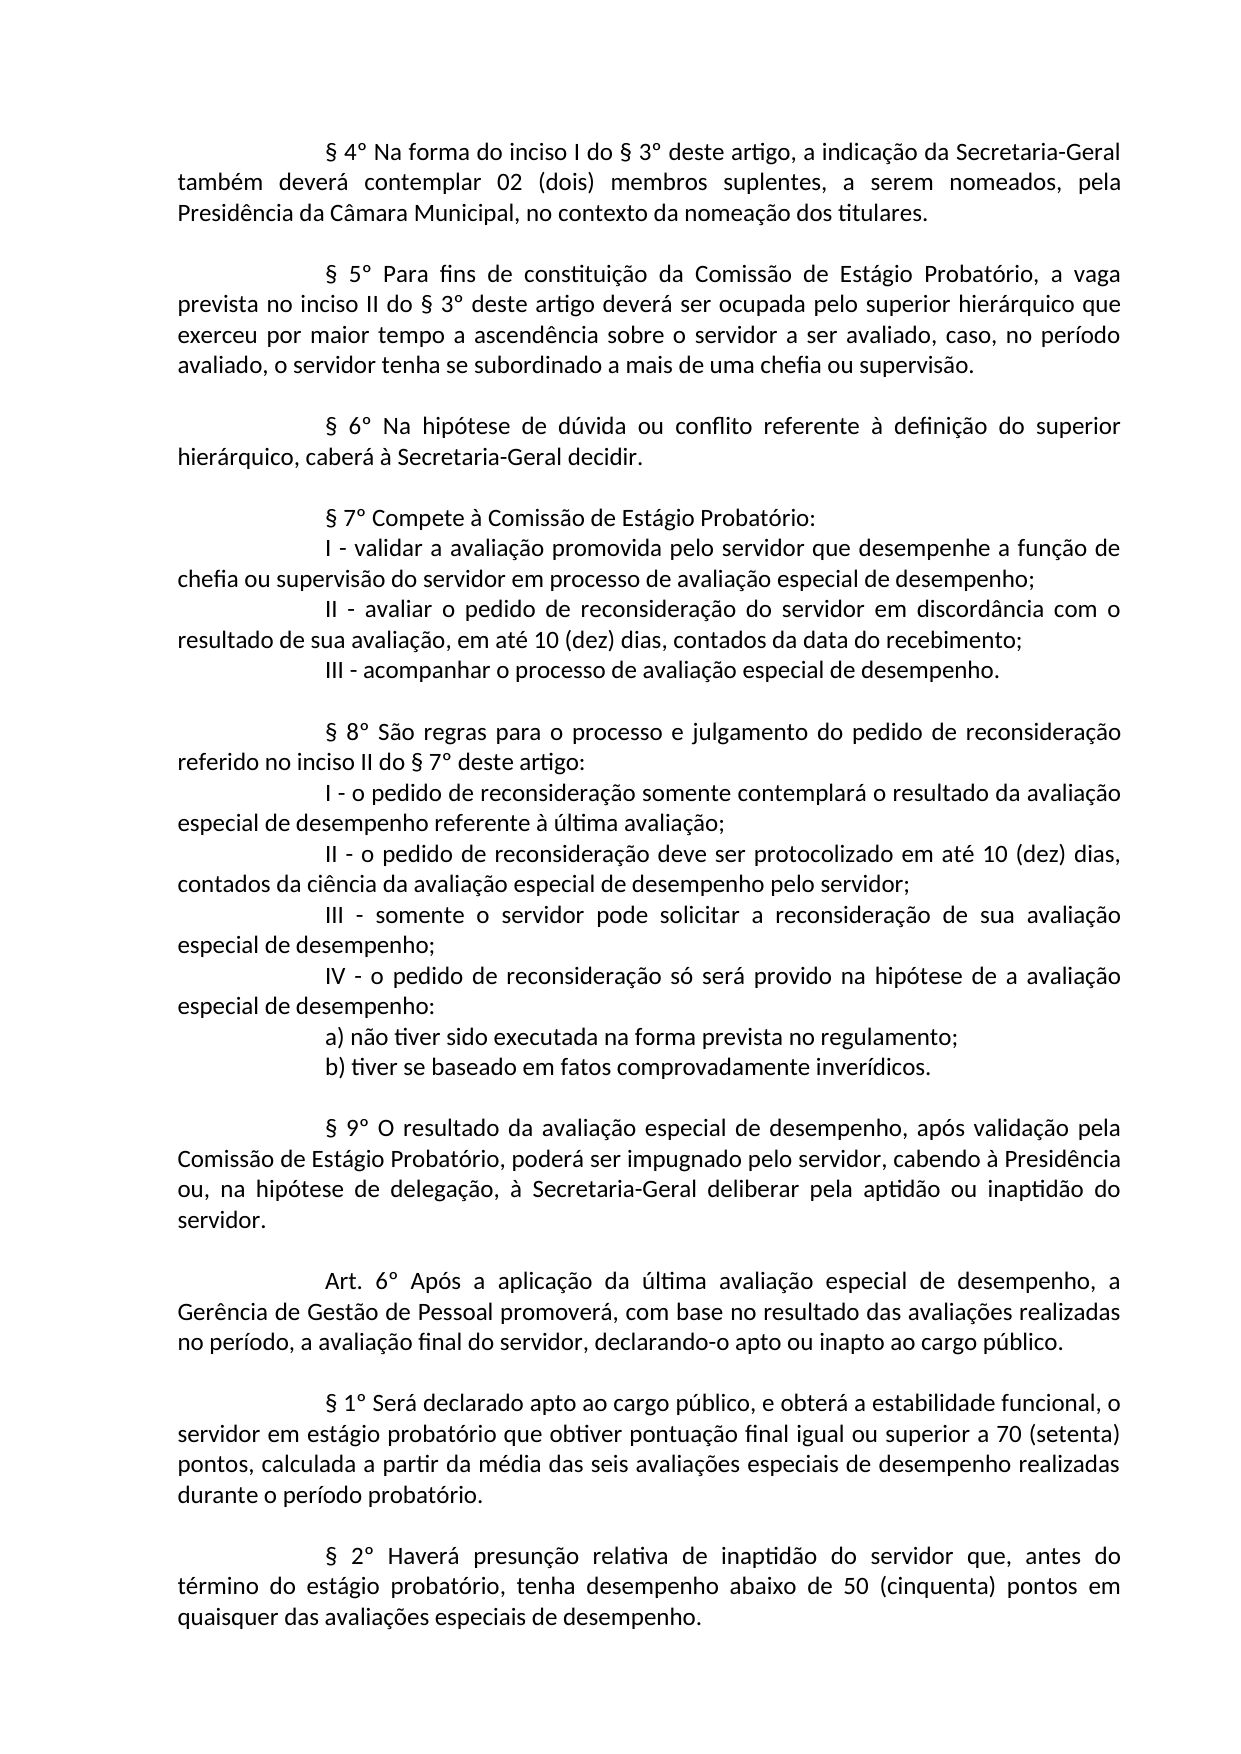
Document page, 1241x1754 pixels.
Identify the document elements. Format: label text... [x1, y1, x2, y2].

text III - somente o servidor pode solicitar a reconsideração de sua avaliação especial de desempenho; [177, 899, 1122, 960]
text § 1º Será declarado apto ao cargo público, e obterá a estabilidade funcional, o servidor em estágio probatório que obtiver pontuação final igual ou superior a 70 (setenta) pontos, calculada a partir da média das seis avaliações especiais de desempenho realizadas durante o período probatório. [177, 1387, 1122, 1509]
text § 4º Na forma do inciso I do § 3º deste artigo, a indicação da Secretaria-Geral também deverá contemplar 02 (dois) membros suplentes, a serem nomeados, pela Presidência da Câmara Municipal, no contexto da nomeação dos titulares. [177, 136, 1122, 227]
text Art. 6º Após a aplicação da última avaliação especial de desempenho, a Gerência de Gestão de Pessoal promoverá, com base no resultado das avaliações realizadas no período, a avaliação final do servidor, declarando-o apto ou inapto ao cargo público. [177, 1265, 1122, 1357]
text III - acompanhar o processo de avaliação especial de desempenho. [177, 655, 1122, 685]
text b) tiver se baseado em fatos comprovadamente inverídicos. [177, 1051, 1122, 1082]
text § 9º O resultado da avaliação especial de desempenho, após validação pela Comissão de Estágio Probatório, poderá ser impugnado pelo servidor, cabendo à Presidência ou, na hipótese de delegação, à Secretaria-Geral deliberar pela aptidão ou inaptidão do servidor. [177, 1112, 1122, 1234]
text § 7º Compete à Comissão de Estágio Probatório: [177, 502, 1122, 533]
text § 6º Na hipótese de dúvida ou conflito referente à definição do superior hierárquico, caberá à Secretaria-Geral decidir. [177, 411, 1122, 472]
text a) não tiver sido executada na forma prevista no regulamento; [177, 1021, 1122, 1051]
text § 2º Haverá presunção relativa de inaptidão do servidor que, antes do término do estágio probatório, tenha desempenho abaixo de 50 (cinquenta) pontos em quaisquer das avaliações especiais de desempenho. [177, 1540, 1122, 1631]
text § 8º São regras para o processo e julgamento do pedido de reconsideração referido no inciso II do § 7º deste artigo: [177, 716, 1122, 777]
text IV - o pedido de reconsideração só será provido na hipótese de a avaliação especial de desempenho: [177, 960, 1122, 1021]
text II - avaliar o pedido de reconsideração do servidor em discordância com o resultado de sua avaliação, em até 10 (dez) dias, contados da data do recebimento; [177, 594, 1122, 655]
text I - validar a avaliação promovida pelo servidor que desempenhe a função de chefia ou supervisão do servidor em processo de avaliação especial de desempenho; [177, 533, 1122, 594]
text I - o pedido de reconsideração somente contemplará o resultado da avaliação especial de desempenho referente à última avaliação; [177, 777, 1122, 838]
text § 5º Para fins de constituição da Comissão de Estágio Probatório, a vaga prevista no inciso II do § 3º deste artigo deverá ser ocupada pelo superior hierárquico que exerceu por maior tempo a ascendência sobre o servidor a ser avaliado, caso, no período avaliado, o servidor tenha se subordinado a mais de uma chefia ou supervisão. [177, 258, 1122, 380]
text II - o pedido de reconsideração deve ser protocolizado em até 10 (dez) dias, contados da ciência da avaliação especial de desempenho pelo servidor; [177, 838, 1122, 899]
